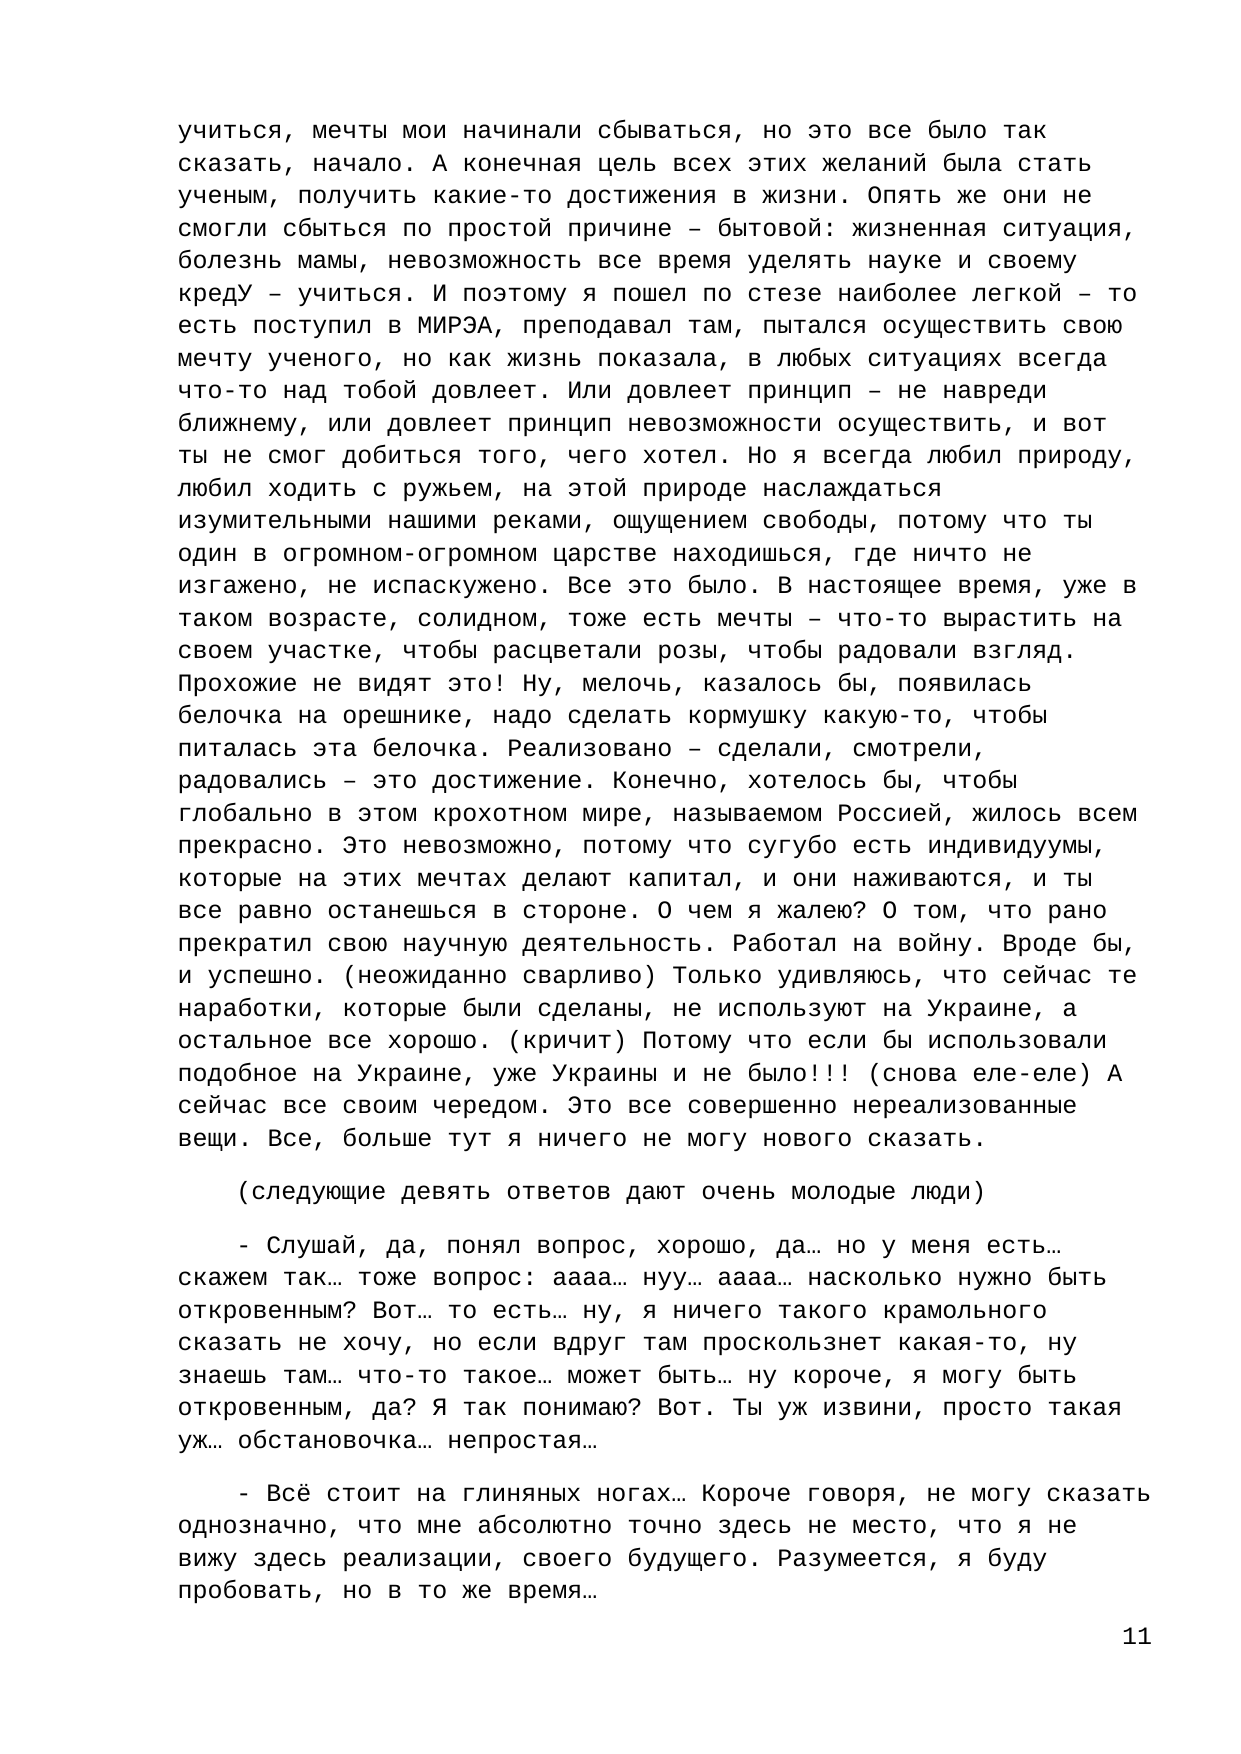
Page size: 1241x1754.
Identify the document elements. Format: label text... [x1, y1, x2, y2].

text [177, 118, 1152, 1154]
text - Всё стоит на глиняных ногах… Короче говоря, не могу сказать однозначно, что мне абсолютно точно здесь не место, что я не вижу здесь реализации, своего будущего. Разумеется, я буду пробовать, но в то же время… [177, 1481, 1152, 1606]
text (следующие девять ответов дают очень молодые люди) [177, 1179, 1152, 1207]
text - Слушай, да, понял вопрос, хорошо, да… но у меня есть… скажем так… тоже вопрос: аааа… нуу… аааа… насколько нужно быть откровенным? Вот… то есть… ну, я ничего такого крамольного сказать не хочу, но если вдруг там проскользнет какая-то, ну знаешь там… что-то такое… может быть… ну короче, я могу быть откровенным, да? Я так понимаю? Вот. Ты уж извини, просто такая уж… обстановочка… непростая… [177, 1232, 1152, 1456]
